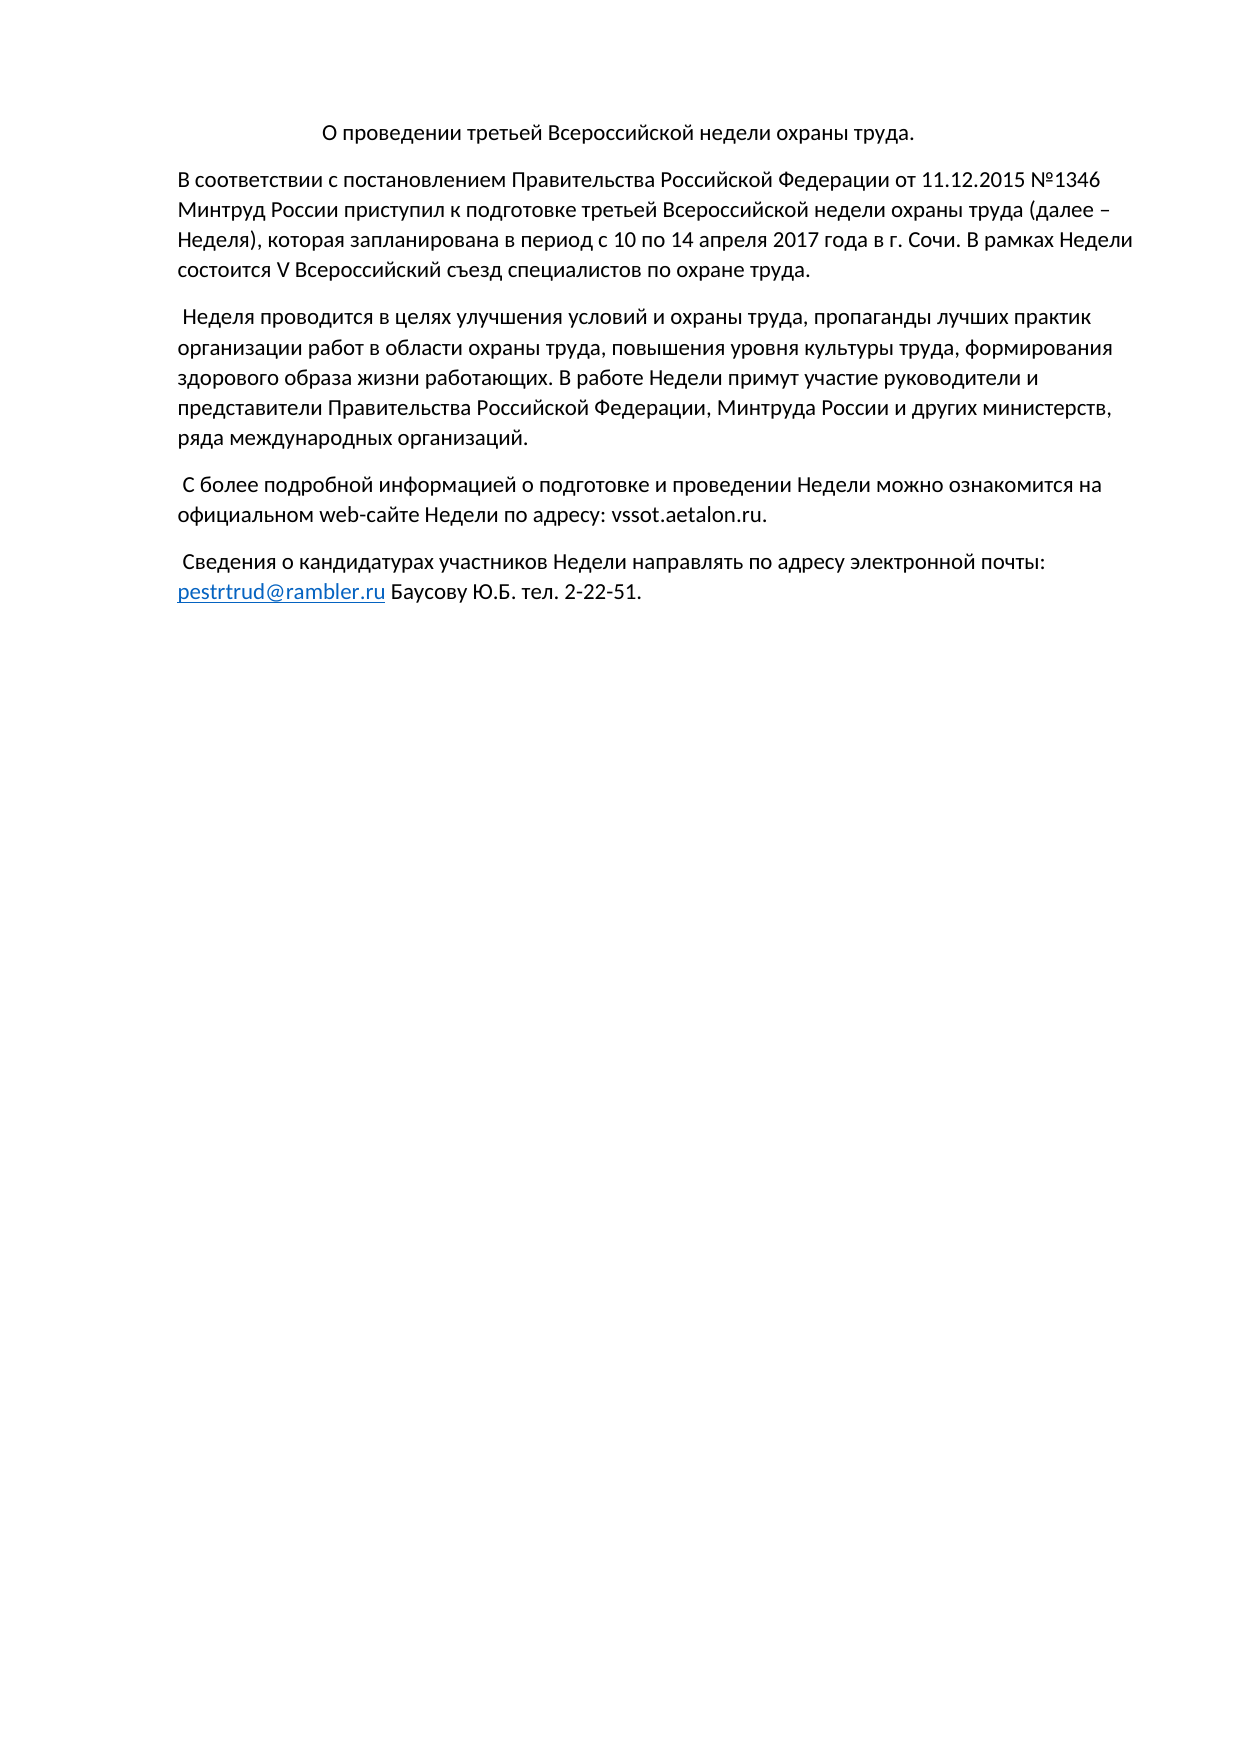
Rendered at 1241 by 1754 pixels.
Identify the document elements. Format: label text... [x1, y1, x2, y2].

text В соответствии с постановлением Правительства Российской Федерации от 11.12.2015 №1346 Минтруд России приступил к подготовке третьей Всероссийской недели охраны труда (далее –Неделя), которая запланирована в период с 10 по 14 апреля 2017 года в г. Сочи. В рамках Недели состоится V Всероссийский съезд специалистов по охране труда. [177, 165, 1152, 284]
text О проведении третьей Всероссийской недели охраны труда. [177, 118, 1152, 146]
text С более подробной информацией о подготовке и проведении Недели можно ознакомится на официальном web-сайте Недели по адресу: vssot.aetalon.ru. [177, 470, 1152, 528]
text Сведения о кандидатурах участников Недели направлять по адресу электронной почты: pestrtrud@rambler.ru Баусову Ю.Б. тел. 2-22-51. [177, 547, 1152, 606]
text Неделя проводится в целях улучшения условий и охраны труда, пропаганды лучших практик организации работ в области охраны труда, повышения уровня культуры труда, формирования здорового образа жизни работающих. В работе Недели примут участие руководители и представители Правительства Российской Федерации, Минтруда России и других министерств, ряда международных организаций. [177, 302, 1152, 451]
